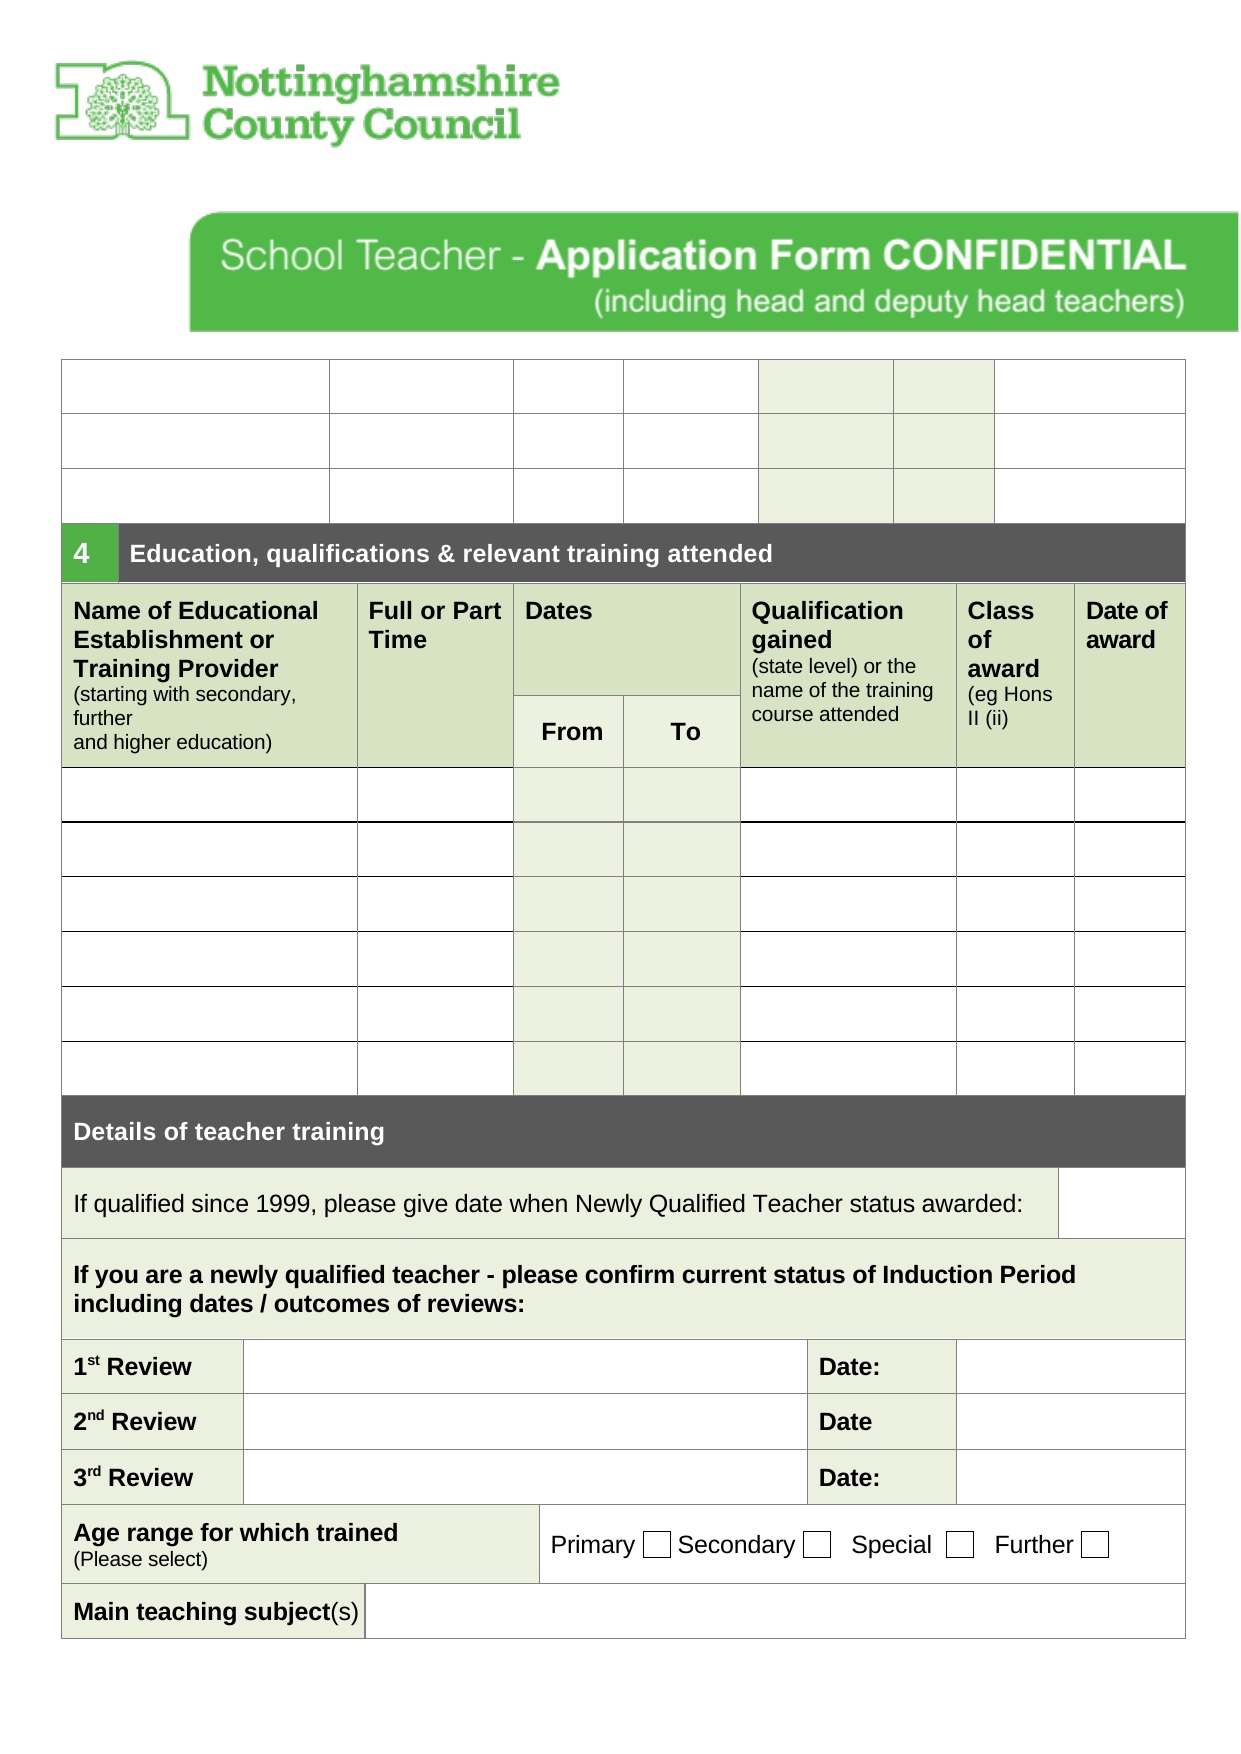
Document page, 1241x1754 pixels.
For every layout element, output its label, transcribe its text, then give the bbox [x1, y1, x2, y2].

table_cell [62, 360, 329, 413]
table_cell Qualification gained (state level) or the name of the training course attended [741, 584, 956, 767]
table_cell [62, 768, 357, 821]
table_cell [1075, 987, 1185, 1041]
table_cell Name of Educational Establishment or Training Provider (starting with secondary, further and higher education) [62, 584, 357, 767]
table_cell [366, 1584, 1185, 1638]
table_cell [995, 469, 1185, 523]
table_cell [624, 932, 740, 986]
table_cell [514, 877, 623, 931]
table_cell 2nd Review [62, 1394, 243, 1449]
table_cell [957, 932, 1074, 986]
table_cell [995, 360, 1185, 413]
table_cell [358, 987, 513, 1041]
table_cell [358, 932, 513, 986]
table_cell [1075, 932, 1185, 986]
table_cell [62, 877, 357, 931]
table_cell [514, 987, 623, 1041]
table_cell [514, 1042, 623, 1095]
table_cell Dates [514, 584, 740, 695]
table_cell [894, 360, 994, 413]
table_cell [741, 987, 956, 1041]
table_cell [514, 360, 623, 413]
table_cell [759, 469, 893, 523]
table_cell [514, 414, 623, 468]
table_cell [358, 768, 513, 821]
table_cell [957, 1394, 1185, 1449]
table_cell [624, 823, 740, 876]
table_cell [244, 1394, 807, 1449]
table_cell [62, 1042, 357, 1095]
table_cell [995, 414, 1185, 468]
table_cell [62, 932, 357, 986]
table_cell Details of teacher training [62, 1096, 1185, 1167]
table_cell Primary Secondary Special Further [540, 1505, 1185, 1583]
table_cell [1059, 1168, 1185, 1238]
table_cell [330, 469, 513, 523]
table_cell [514, 469, 623, 523]
table_cell [957, 768, 1074, 821]
table_cell If you are a newly qualified teacher - please confirm current status of Induction Period including dates / outcomes of reviews: [62, 1239, 1185, 1338]
table_cell [1075, 877, 1185, 931]
table_cell [624, 360, 758, 413]
table_cell [1075, 768, 1185, 821]
table_cell [741, 932, 956, 986]
table_cell [62, 469, 329, 523]
table_cell [62, 823, 357, 876]
table_cell Date: [808, 1450, 956, 1504]
table_cell [894, 469, 994, 523]
table_cell [330, 360, 513, 413]
table_cell [759, 360, 893, 413]
table_cell Date of award [1075, 584, 1185, 767]
table_cell [741, 768, 956, 821]
table_cell [741, 1042, 956, 1095]
table_cell [244, 1450, 807, 1504]
table_cell [624, 877, 740, 931]
table_cell [957, 1340, 1185, 1393]
table_cell [358, 877, 513, 931]
table_cell From [514, 696, 623, 767]
table_cell [1075, 1042, 1185, 1095]
table_cell [624, 768, 740, 821]
table_cell To [624, 696, 740, 767]
table_cell [244, 1340, 807, 1393]
table_cell [957, 823, 1074, 876]
table_cell [62, 987, 357, 1041]
table_cell [514, 768, 623, 821]
table_cell Full or Part Time [358, 584, 513, 767]
table_cell Date [808, 1394, 956, 1449]
table_cell 4 [62, 524, 118, 582]
table_cell [957, 1450, 1185, 1504]
table_cell [358, 823, 513, 876]
table_cell [1075, 823, 1185, 876]
table_cell [957, 987, 1074, 1041]
table_cell Class of award (eg Hons II (ii) [957, 584, 1074, 767]
table_cell [741, 877, 956, 931]
table_cell [741, 823, 956, 876]
table_cell If qualified since 1999, please give date when Newly Qualified Teacher status awarded: [62, 1168, 1058, 1238]
table_cell 3rd Review [62, 1450, 243, 1504]
table_cell [957, 877, 1074, 931]
table_cell [624, 1042, 740, 1095]
table_cell [330, 414, 513, 468]
table_cell Date: [808, 1340, 956, 1393]
table_cell [624, 414, 758, 468]
table_cell [514, 932, 623, 986]
table_cell [759, 414, 893, 468]
table_cell [514, 823, 623, 876]
table_cell Main teaching subject(s) [62, 1584, 364, 1638]
table_cell 1st Review [62, 1340, 243, 1393]
table_cell Age range for which trained (Please select) [62, 1505, 539, 1583]
table_cell [894, 414, 994, 468]
table_cell [624, 469, 758, 523]
table_cell [624, 987, 740, 1041]
table_cell Education, qualifications & relevant training attended [119, 524, 1185, 582]
table_cell [957, 1042, 1074, 1095]
table_cell [358, 1042, 513, 1095]
table_cell [62, 414, 329, 468]
